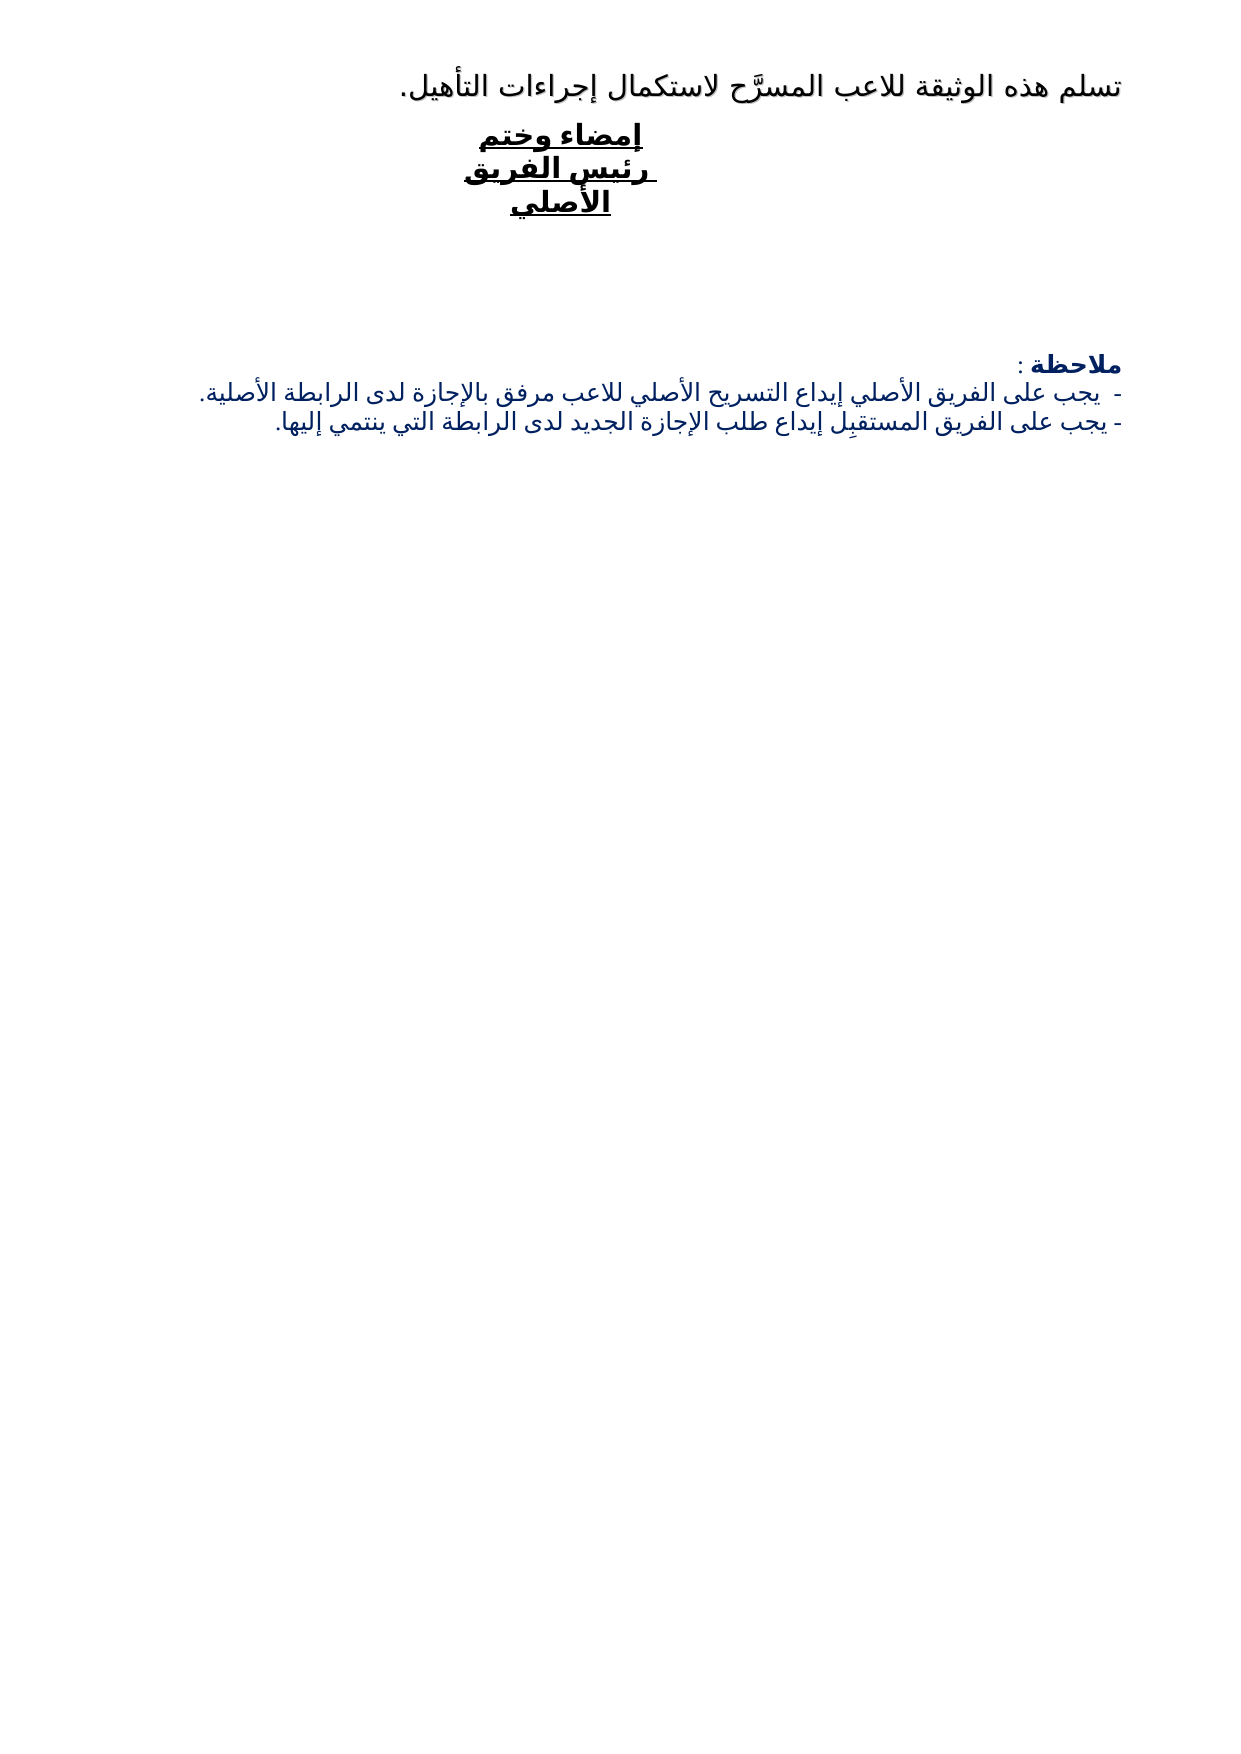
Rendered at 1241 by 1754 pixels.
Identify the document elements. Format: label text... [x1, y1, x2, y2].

text - يجب على الفريق المستقبِل إيداع طلب الإجازة الجديد لدى الرابطة التي ينتمي إليها. [118, 407, 1122, 436]
text - يجب على الفريق الأصلي إيداع التسريح الأصلي للاعب مرفق بالإجازة لدى الرابطة الأصلية. [118, 378, 1122, 407]
text تسلم هذه الوثيقة للاعب المسرَّح لاستكمال إجراءات التأهيل. [118, 29, 1122, 103]
text ملاحظة : [118, 350, 1122, 378]
